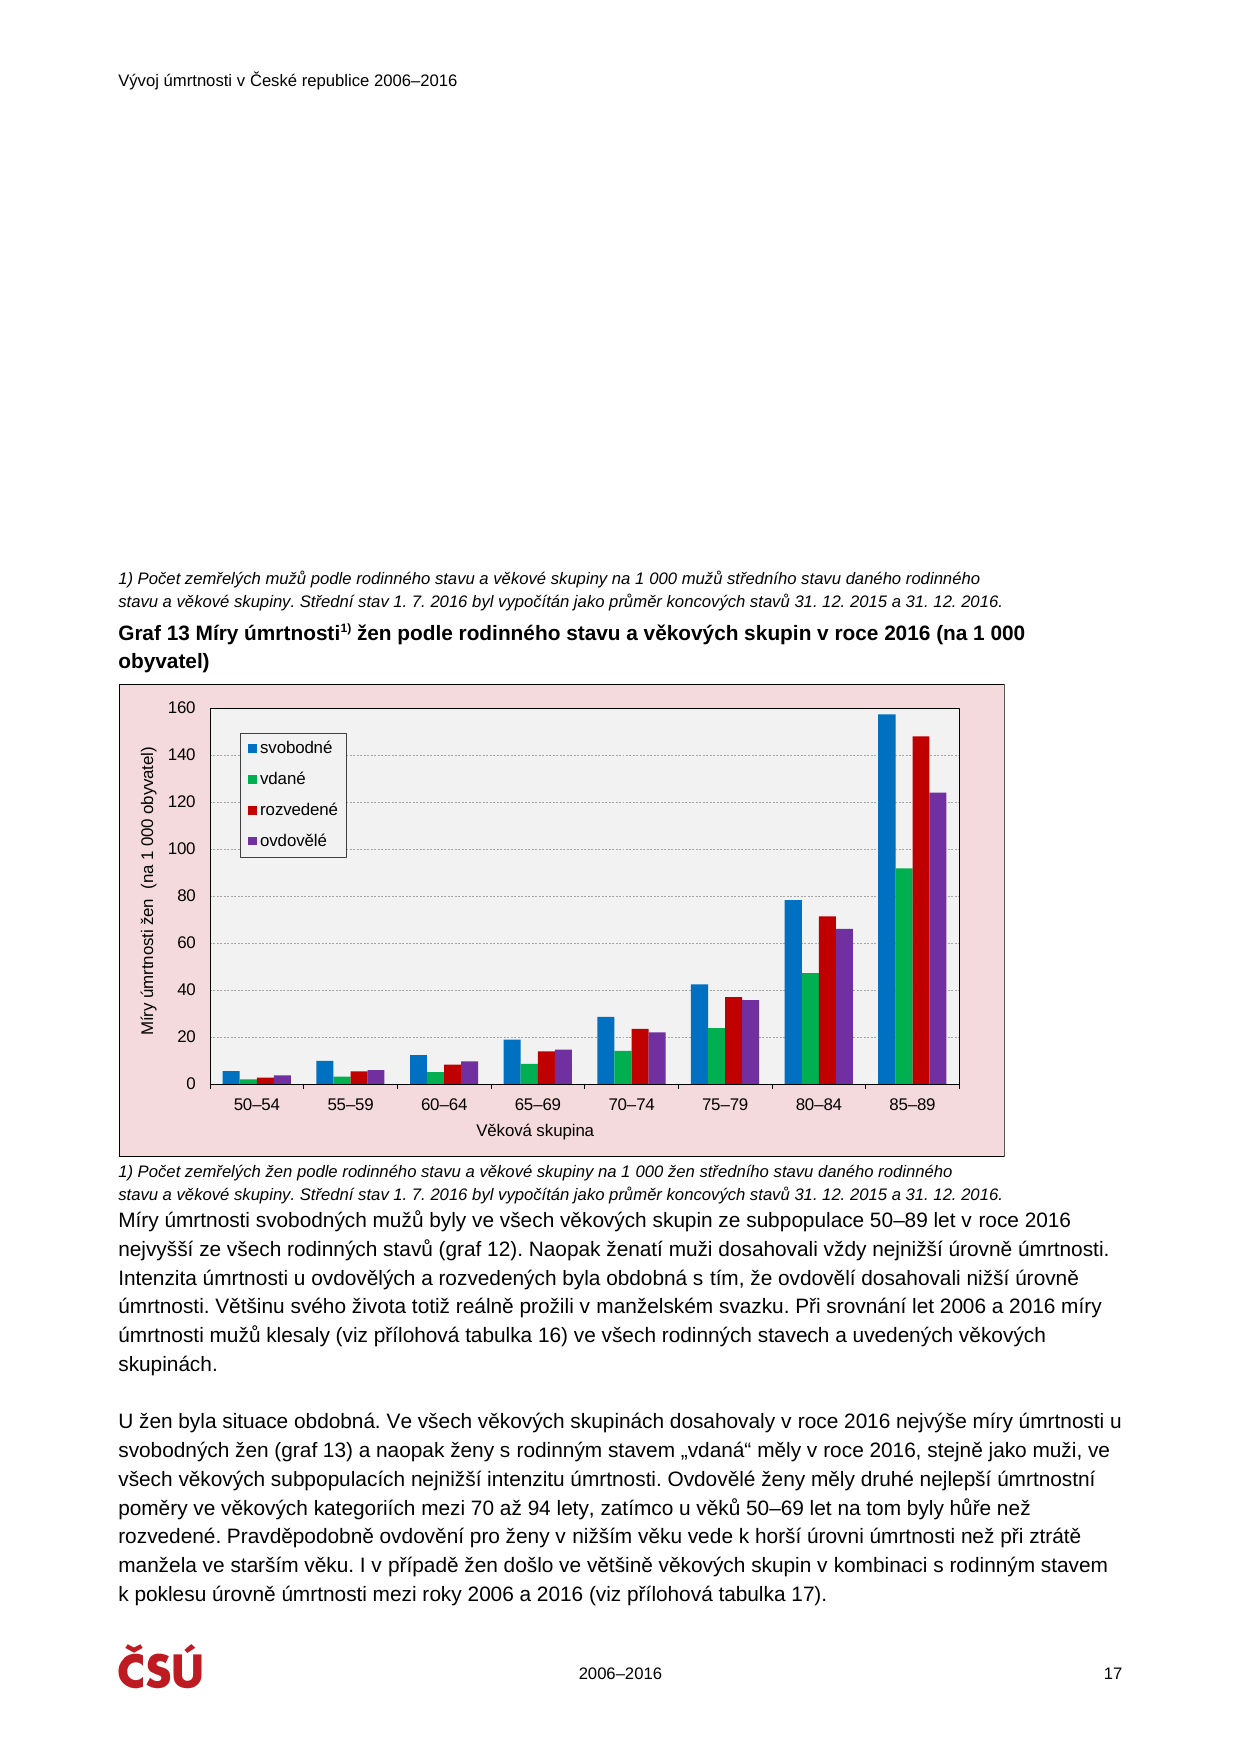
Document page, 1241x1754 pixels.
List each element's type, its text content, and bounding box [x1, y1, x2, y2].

picture [118, 1643, 202, 1689]
text 1) Počet zemřelých mužů podle rodinného stavu a věkové skupiny na 1 000 mužů středního stavu daného rodinného [118, 568, 1122, 588]
text Graf 13 Míry úmrtnosti1) žen podle rodinného stavu a věkových skupin v roce 2016 (na 1 000 obyvatel) [118, 621, 1122, 673]
text U žen byla situace obdobná. Ve všech věkových skupinách dosahovaly v roce 2016 nejvýše míry úmrtnosti u svobodných žen (graf 13) a naopak ženy s rodinným stavem „vdaná“ měly v roce 2016, stejně jako muži, ve všech věkových subpopulacích nejnižší intenzitu úmrtnosti. Ovdovělé ženy měly druhé nejlepší úmrtnostní poměry ve věkových kategoriích mezi 70 až 94 lety, zatímco u věků 50–69 let na tom byly hůře než rozvedené. Pravděpodobně ovdovění pro ženy v nižším věku vede k horší úrovni úmrtnosti než při ztrátě manžela ve starším věku. I v případě žen došlo ve většině věkových skupin v kombinaci s rodinným stavem k poklesu úrovně úmrtnosti mezi roky 2006 a 2016 (viz přílohová tabulka 17). [118, 1409, 1122, 1606]
text stavu a věkové skupiny. Střední stav 1. 7. 2016 byl vypočítán jako průměr koncových stavů 31. 12. 2015 a 31. 12. 2016. [118, 591, 1122, 611]
text stavu a věkové skupiny. Střední stav 1. 7. 2016 byl vypočítán jako průměr koncových stavů 31. 12. 2015 a 31. 12. 2016. [118, 1185, 1122, 1204]
text Míry úmrtnosti svobodných mužů byly ve všech věkových skupin ze subpopulace 50–89 let v roce 2016 nejvyšší ze všech rodinných stavů (graf 12). Naopak ženatí muži dosahovali vždy nejnižší úrovně úmrtnosti. Intenzita úmrtnosti u ovdovělých a rozvedených byla obdobná s tím, že ovdovělí dosahovali nižší úrovně úmrtnosti. Většinu svého života totiž reálně prožili v manželském svazku. Při srovnání let 2006 a 2016 míry úmrtnosti mužů klesaly (viz přílohová tabulka 16) ve všech rodinných stavech a uvedených věkových skupinách. [118, 1208, 1122, 1376]
text 1) Počet zemřelých žen podle rodinného stavu a věkové skupiny na 1 000 žen středního stavu daného rodinného [118, 1162, 1122, 1181]
